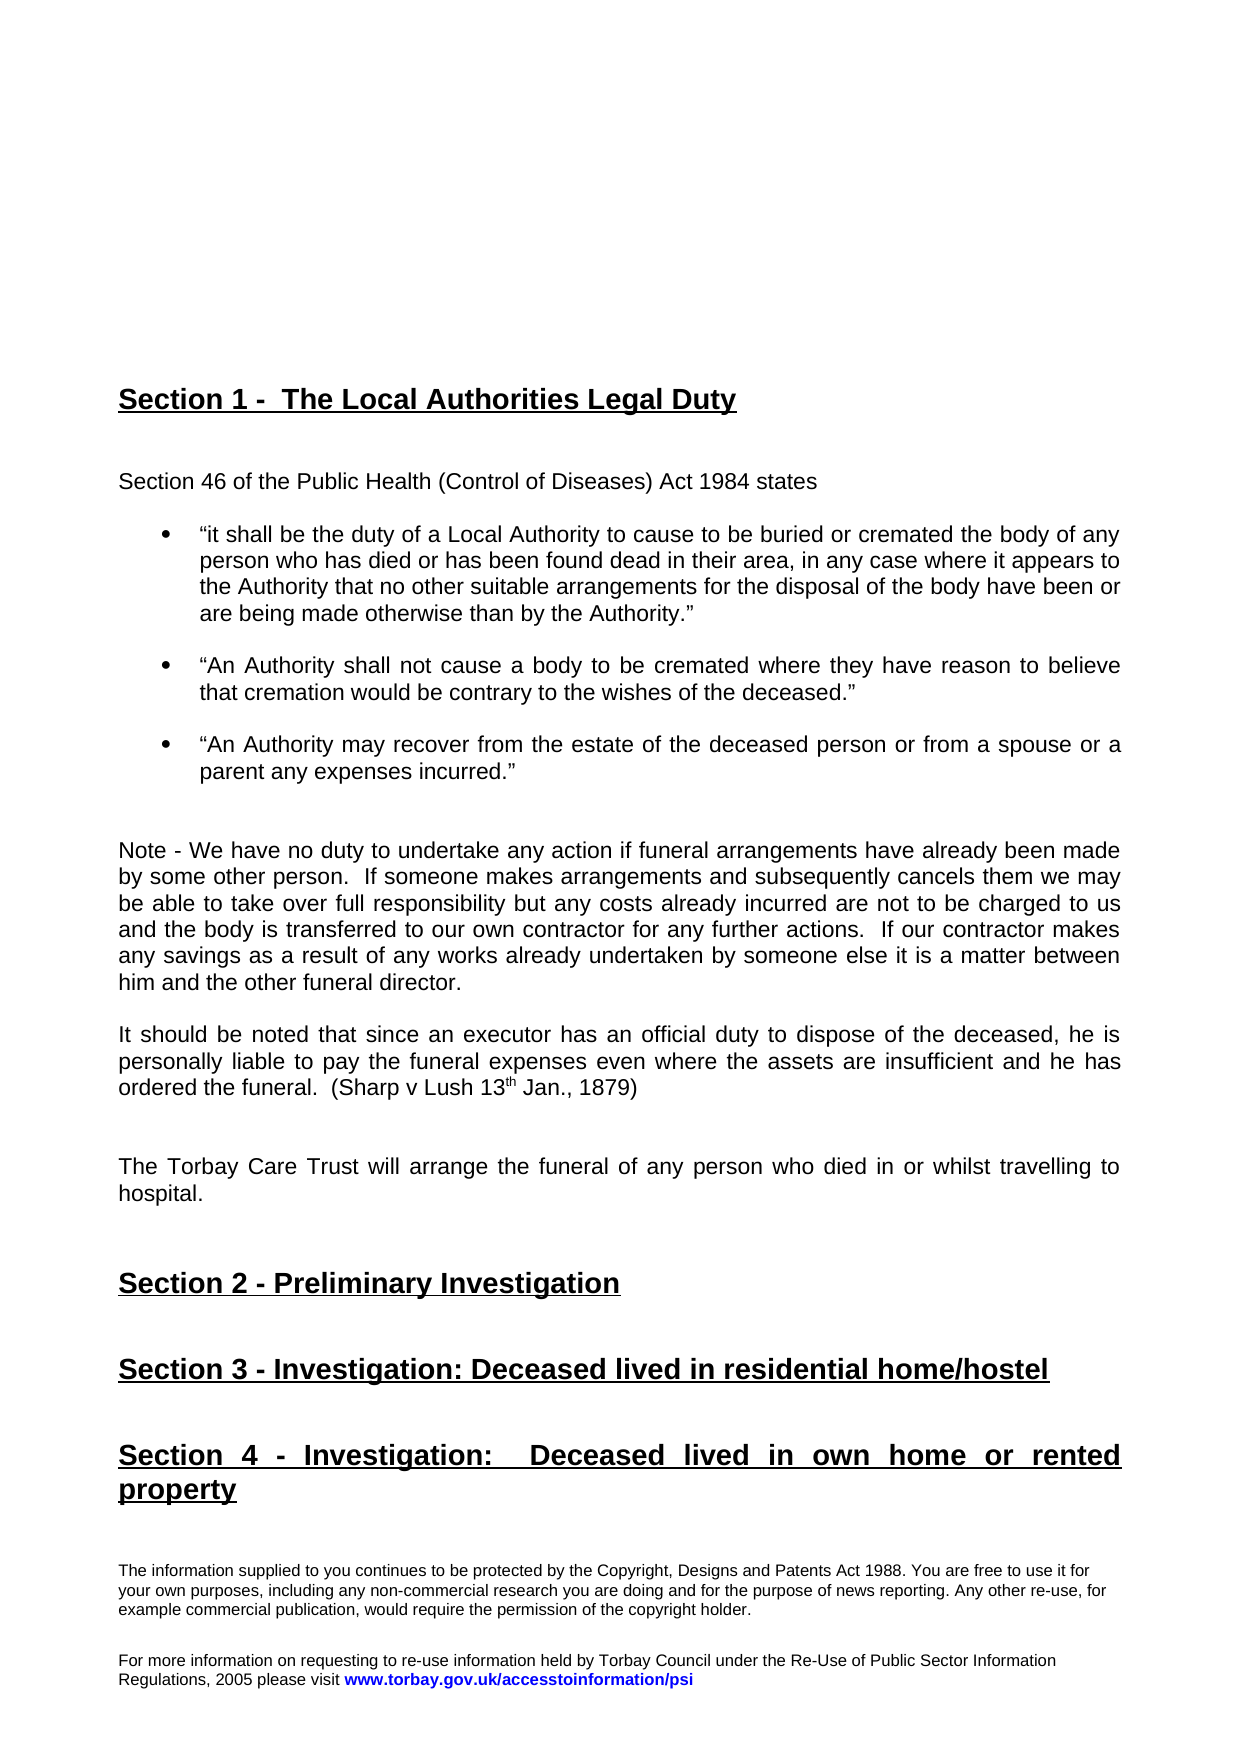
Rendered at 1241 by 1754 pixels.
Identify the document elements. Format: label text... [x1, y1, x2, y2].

text It should be noted that since an executor has an official duty to dispose of the deceased, he is personally liable to pay the funeral expenses even where the assets are insufficient and he has ordered the funeral. (Sharp v Lush 13th Jan., 1879) [118, 1021, 1122, 1100]
list “it shall be the duty of a Local Authority to cause to be buried or cremated the body of any person who has died or has been found dead in their area, in any case where it appears to the Authority that no other suitable arrangements for the disposal of the body have been or are being made otherwise than by the Authority.” [162, 521, 1122, 626]
text Section 46 of the Public Health (Control of Diseases) Act 1984 states [118, 468, 1122, 494]
text Note - We have no duty to undertake any action if funeral arrangements have already been made by some other person. If someone makes arrangements and subsequently cancels them we may be able to take over full responsibility but any costs already incurred are not to be charged to us and the body is transferred to our own contractor for any further actions. If our contractor makes any savings as a result of any works already undertaken by someone else it is a matter between him and the other funeral director. [118, 837, 1122, 995]
text Section 3 - Investigation: Deceased lived in residential home/hostel [118, 1352, 1122, 1386]
text Section 4 - Investigation: Deceased lived in own home or rented property [118, 1469, 1122, 1505]
text Section 2 - Preliminary Investigation [118, 1266, 1122, 1299]
text Section 4 - Investigation: Deceased lived in own home or rented property [118, 1438, 1122, 1467]
text The Torbay Care Trust will arrange the funeral of any person who died in or whilst travelling to hospital. [118, 1153, 1122, 1206]
text Section 1 - The Local Authorities Legal Duty [118, 382, 1122, 415]
list “An Authority shall not cause a body to be cremated where they have reason to believe that cremation would be contrary to the wishes of the deceased.” [162, 652, 1122, 705]
list “An Authority may recover from the estate of the deceased person or from a spouse or a parent any expenses incurred.” [162, 731, 1122, 784]
